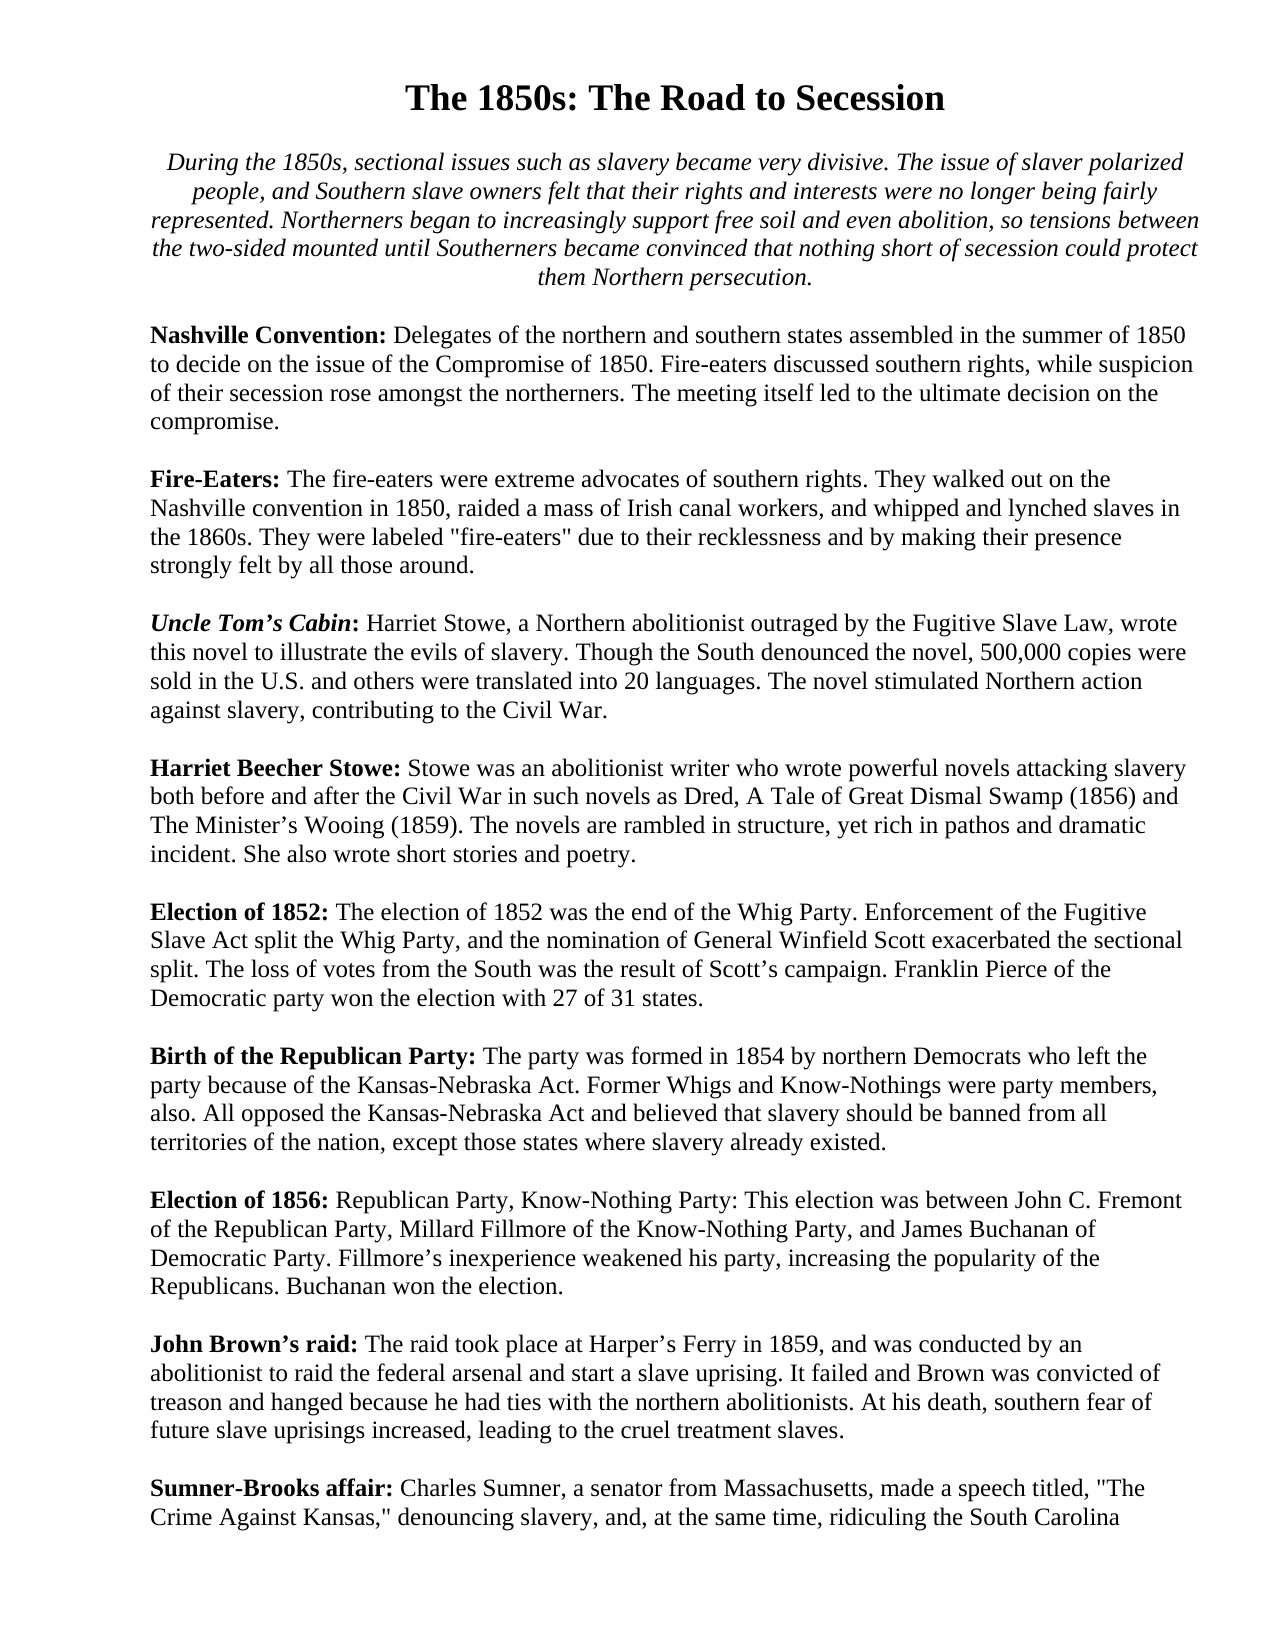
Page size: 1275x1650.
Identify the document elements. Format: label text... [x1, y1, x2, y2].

text Convention: Delegates of the northern and southern states assembled in the summer of 1850 to decide on the issue of the Compromise of 1850. Fire-eaters discussed southern rights, while suspicion of their secession rose amongst the northerners. The meeting itself led to the ultimate decision on the compromise. [150, 320, 1200, 435]
text The 1850s: The Road to Secession [150, 75, 1200, 118]
text Harriet Beecher Stowe: Stowe was an abolitionist writer who wrote powerful novels attacking slavery both before and after the Civil War in such novels as Dred, A Tale of Great Dismal Swamp (1856) and The Minister’s Wooing (1859). The novels are rambled in structure, yet rich in pathos and dramatic incident. She also wrote short stories and poetry. [150, 753, 1200, 868]
text Birth of the Republican Party: The party was formed in 1854 by northern Democrats who left the party because of the Kansas-Nebraska Act. Former Whigs and Know-Nothings were party members, also. All opposed the Kansas-Nebraska Act and believed that slavery should be banned from all territories of the nation, except those states where slavery already existed. [150, 1041, 1200, 1156]
text During the 1850s, sectional issues such as slavery became very divisive. The issue of slaver polarized people, and Southern slave owners felt that their rights and interests were no longer being fairly represented. Northerners began to increasingly support free soil and even abolition, so tensions between the two-sided mounted until Southerners became convinced that nothing short of secession could protect them Northern persecution. [150, 147, 1200, 291]
text Fire-Eaters: The fire-eaters were extreme advocates of southern rights. They walked out on the convention in 1850, raided a mass of Irish canal workers, and whipped and lynched slaves in the 1860s. They were labeled "fire-eaters" due to their recklessness and by making their presence strongly felt by all those around. [150, 464, 1200, 579]
text John Brown’s raid: The raid took place at Harper’s Ferry in 1859, and was conducted by an abolitionist to raid the federal arsenal and start a slave uprising. It failed and Brown was convicted of treason and hanged because he had ties with the northern abolitionists. At his death, southern fear of future slave uprisings increased, leading to the cruel treatment slaves. [150, 1329, 1200, 1444]
text Uncle Tom’s Cabin: Harriet Stowe, a Northern abolitionist outraged by the Fugitive Slave Law, wrote this novel to illustrate the evils of slavery. Though the South denounced the novel, 500,000 copies were sold in the and others were translated into 20 languages. The novel stimulated Northern action against slavery, contributing to the Civil War. [150, 608, 1200, 723]
text Election of 1856: Republican Party, Know-Nothing Party: This election was between John C. Fremont of the Republican Party, Millard Fillmore of the Know-Nothing Party, and James Buchanan of Democratic Party. Fillmore’s inexperience weakened his party, increasing the popularity of the Republicans. Buchanan won the election. [150, 1185, 1200, 1300]
text Election of 1852: The election of 1852 was the end of the Whig Party. Enforcement of the Fugitive Slave Act split the Whig Party, and the nomination of General Winfield Scott exacerbated the sectional split. The loss of votes from the South was the result of Scott’s campaign. Franklin Pierce of the Democratic party won the election with 27 of 31 states. [150, 897, 1200, 1012]
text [150, 1473, 1200, 1531]
